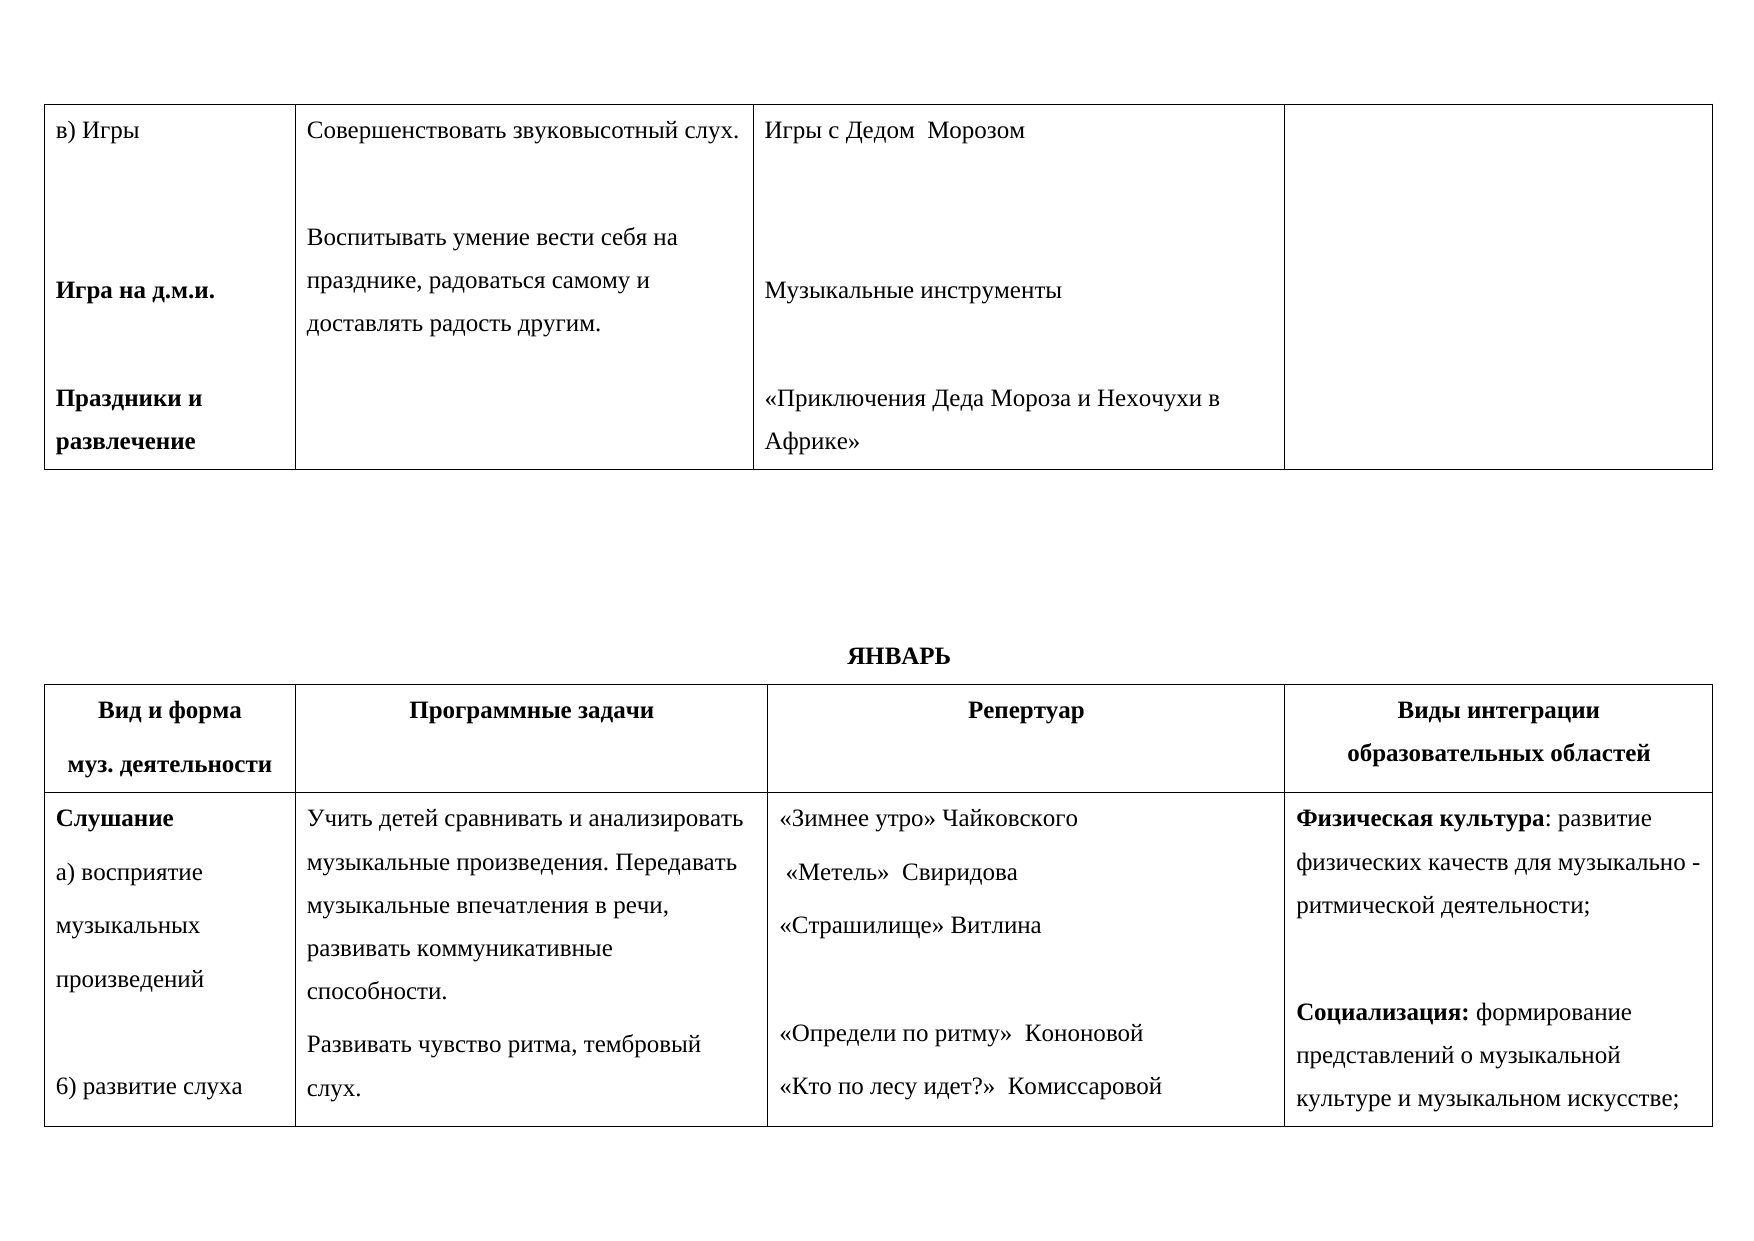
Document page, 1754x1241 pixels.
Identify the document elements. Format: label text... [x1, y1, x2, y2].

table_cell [1285, 105, 1712, 469]
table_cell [45, 105, 295, 469]
table_header Репертуар [768, 685, 1284, 792]
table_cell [754, 105, 1284, 469]
table_header Виды интеграции образовательных областей [1285, 685, 1712, 792]
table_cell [296, 793, 767, 1126]
table_header Программные задачи [296, 685, 767, 792]
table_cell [768, 793, 1284, 1126]
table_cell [296, 105, 753, 469]
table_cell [45, 793, 295, 1126]
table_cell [1285, 793, 1712, 1126]
text ЯНВАРЬ [133, 641, 1665, 669]
table_header Вид и форма муз. деятельности [45, 685, 295, 792]
